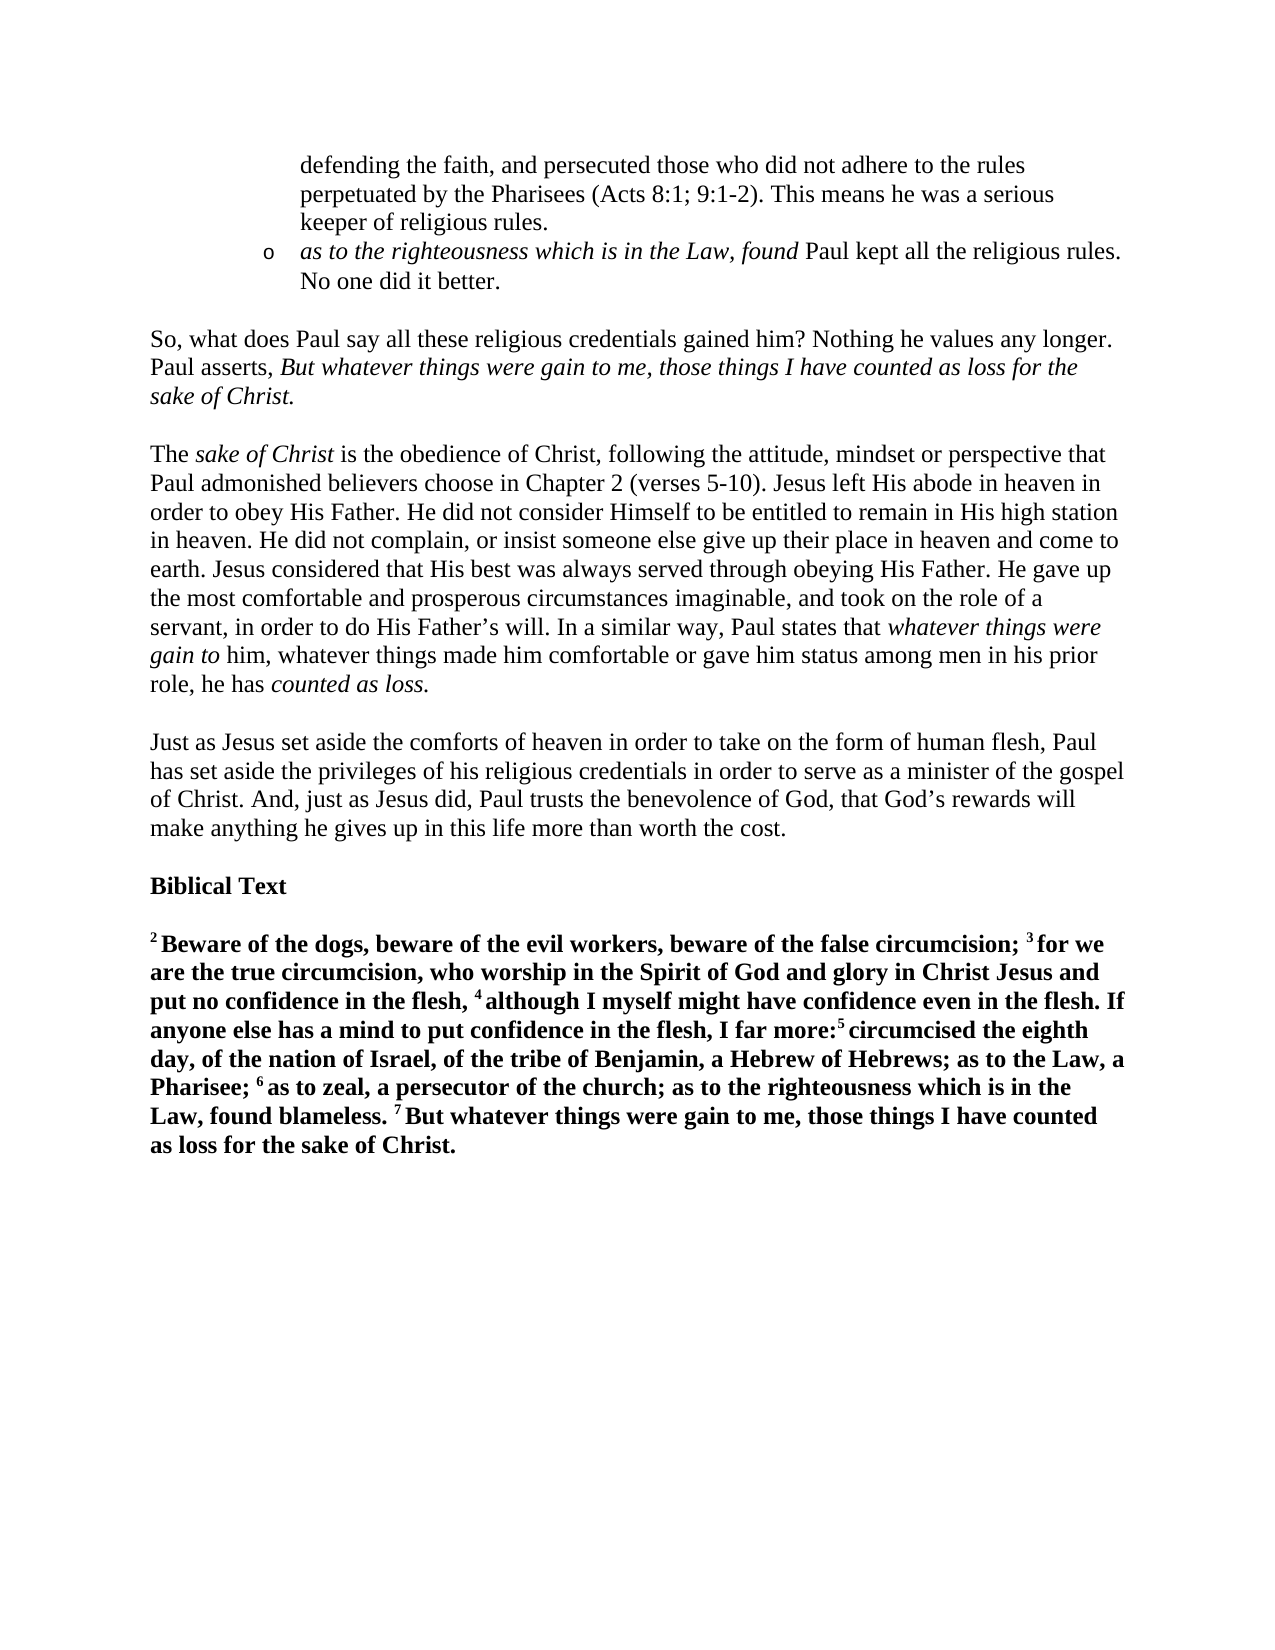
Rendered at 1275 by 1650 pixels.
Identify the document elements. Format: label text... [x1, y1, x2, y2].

text Biblical Text 2 Beware of the dogs, beware of the evil workers, beware of the false circumcision; 3 for we are the true circumcision, who worship in the Spirit of God and glory in Christ Jesus and put no confidence in the flesh, 4 although I myself might have confidence even in the flesh. If anyone else has a mind to put confidence in the flesh, I far more:5 circumcised the eighth day, of the nation of Israel, of the tribe of Benjamin, a Hebrew of Hebrews; as to the Law, a Pharisee; 6 as to zeal, a persecutor of the church; as to the righteousness which is in the Law, found blameless. 7 But whatever things were gain to me, those things I have counted as loss for the sake of Christ. [150, 871, 1125, 1159]
list as to the righteousness which is in the Law, found Paul kept all the religious rules. No one did it better. [262, 236, 1125, 294]
text Just as Jesus set aside the comforts of heaven in order to take on the form of human flesh, Paul has set aside the privileges of his religious credentials in order to serve as a minister of the gospel of Christ. And, just as Jesus did, Paul trusts the benevolence of God, that God’s rewards will make anything he gives up in this life more than worth the cost. [150, 727, 1125, 842]
text The sake of Christ is the obedience of Christ, following the attitude, mindset or perspective that Paul admonished believers choose in Chapter 2 (verses 5-10). Jesus left His abode in heaven in order to obey His Father. He did not consider Himself to be entitled to remain in His high station in heaven. He did not complain, or insist someone else give up their place in heaven and come to earth. Jesus considered that His best was always served through obeying His Father. He gave up the most comfortable and prosperous circumstances imaginable, and took on the role of a servant, in order to do His Father’s will. In a similar way, Paul states that whatever things were gain to him, whatever things made him comfortable or gave him status among men in his prior role, he has counted as loss. [150, 439, 1125, 698]
text So, what does Paul say all these religious credentials gained him? Nothing he values any longer. Paul asserts, But whatever things were gain to me, those things I have counted as loss for the sake of Christ. [150, 324, 1125, 410]
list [262, 150, 1125, 236]
